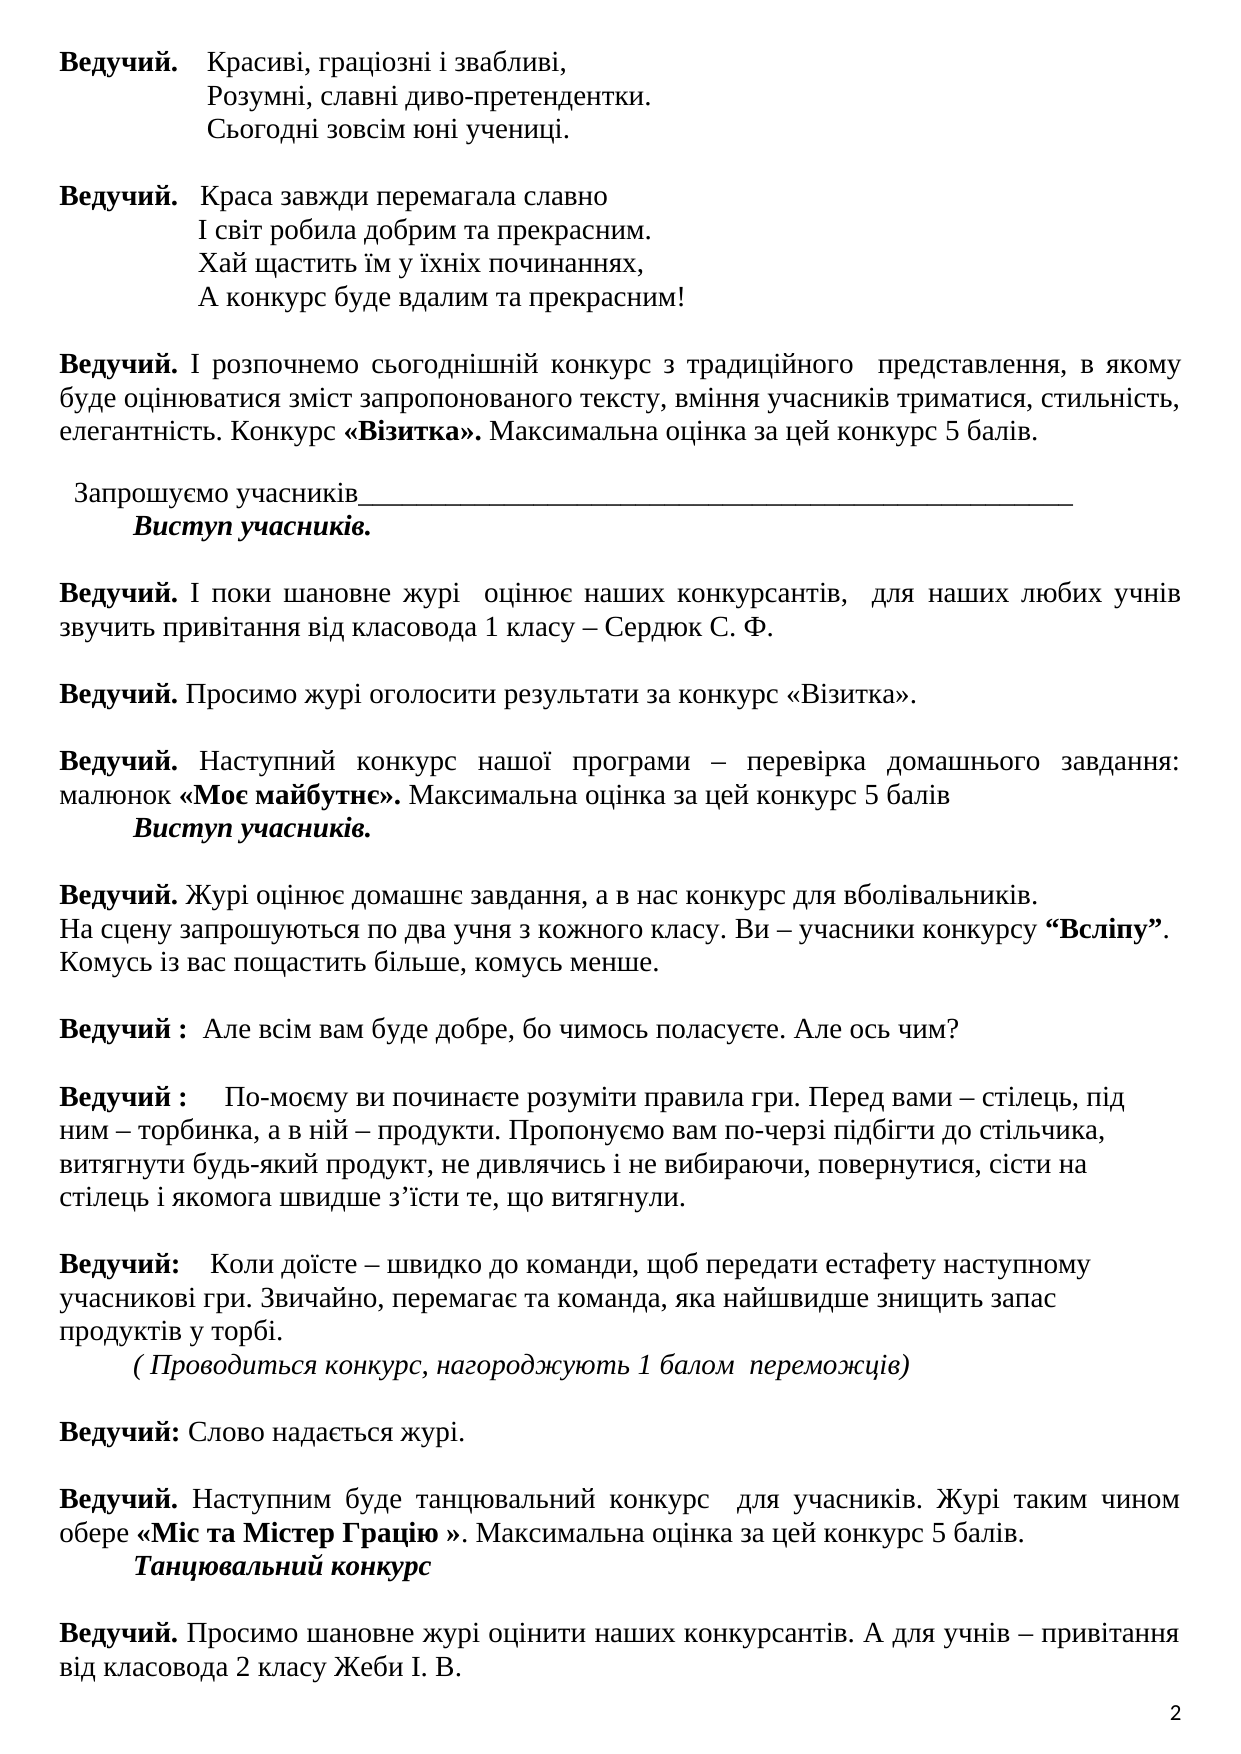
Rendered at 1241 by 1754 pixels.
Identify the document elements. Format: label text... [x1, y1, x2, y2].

text Ведучий. Наступним буде танцювальний конкурс для учасників. Журі таким чином обере «Міс та Містер Грацію ». Максимальна оцінка за цей конкурс 5 балів. [59, 1481, 1181, 1548]
text Ведучий: Коли доїсте – швидко до команди, щоб передати естафету наступному учасникові гри. Звичайно, перемагає та команда, яка найшвидше знищить запас продуктів у торбі. [59, 1246, 1181, 1347]
text Ведучий. Просимо журі оголосити результати за конкурс «Візитка». [59, 676, 1181, 710]
text Ведучий. Краса завжди перемагала славно [59, 178, 1181, 212]
text Розумні, славні диво-претендентки. [133, 78, 1181, 111]
text На сцену запрошуються по два учня з кожного класу. Ви – учасники конкурсу “Всліпу”. Комусь із вас пощастить більше, комусь менше. [59, 911, 1181, 978]
text Ведучий: Слово надається журі. [59, 1414, 1181, 1448]
text Виступ учасників. [59, 508, 1181, 542]
text Ведучий. І поки шановне журі оцінює наших конкурсантів, для наших любих учнів звучить привітання від класовода 1 класу – Сердюк С. Ф. [59, 576, 1181, 643]
text Ведучий. Красиві, граціозні і звабливі, [59, 44, 1181, 78]
text Ведучий. Журі оцінює домашнє завдання, а в нас конкурс для вболівальників. [59, 877, 1181, 911]
text І світ робила добрим та прекрасним. [59, 212, 1181, 246]
text ( Проводиться конкурс, нагороджують 1 балом переможців) [59, 1347, 1181, 1381]
text Ведучий. І розпочнемо сьогоднішній конкурс з традиційного представлення, в якому буде оцінюватися зміст запропонованого тексту, вміння учасників триматися, стильність, елегантність. Конкурс «Візитка». Максимальна оцінка за цей конкурс 5 балів. [59, 346, 1181, 447]
text Ведучий : Але всім вам буде добре, бо чимось поласуєте. Але ось чим? [59, 1012, 1181, 1045]
text Сьогодні зовсім юні учениці. [133, 111, 1181, 145]
text Танцювальний конкурс [59, 1548, 1181, 1582]
text Ведучий. Наступний конкурс нашої програми – перевірка домашнього завдання: малюнок «Моє майбутнє». Максимальна оцінка за цей конкурс 5 балів [59, 743, 1181, 810]
text Хай щастить їм у їхніх починаннях, [59, 246, 1181, 279]
text Виступ учасників. [59, 810, 1181, 844]
text Ведучий. Просимо шановне журі оцінити наших конкурсантів. А для учнів – привітання від класовода 2 класу Жеби І. В. [59, 1615, 1181, 1682]
text А конкурс буде вдалим та прекрасним! [59, 279, 1181, 313]
text Запрошуємо учасників_________________________________________________ [59, 475, 1181, 508]
text Ведучий : По-моєму ви починаєте розуміти правила гри. Перед вами – стілець, під ним – торбинка, а в ній – продукти. Пропонуємо вам по-черзі підбігти до стільчика, витягнути будь-який продукт, не дивлячись і не вибираючи, повернутися, сісти на стілець і якомога швидше з’їсти те, що витягнули. [59, 1079, 1181, 1213]
